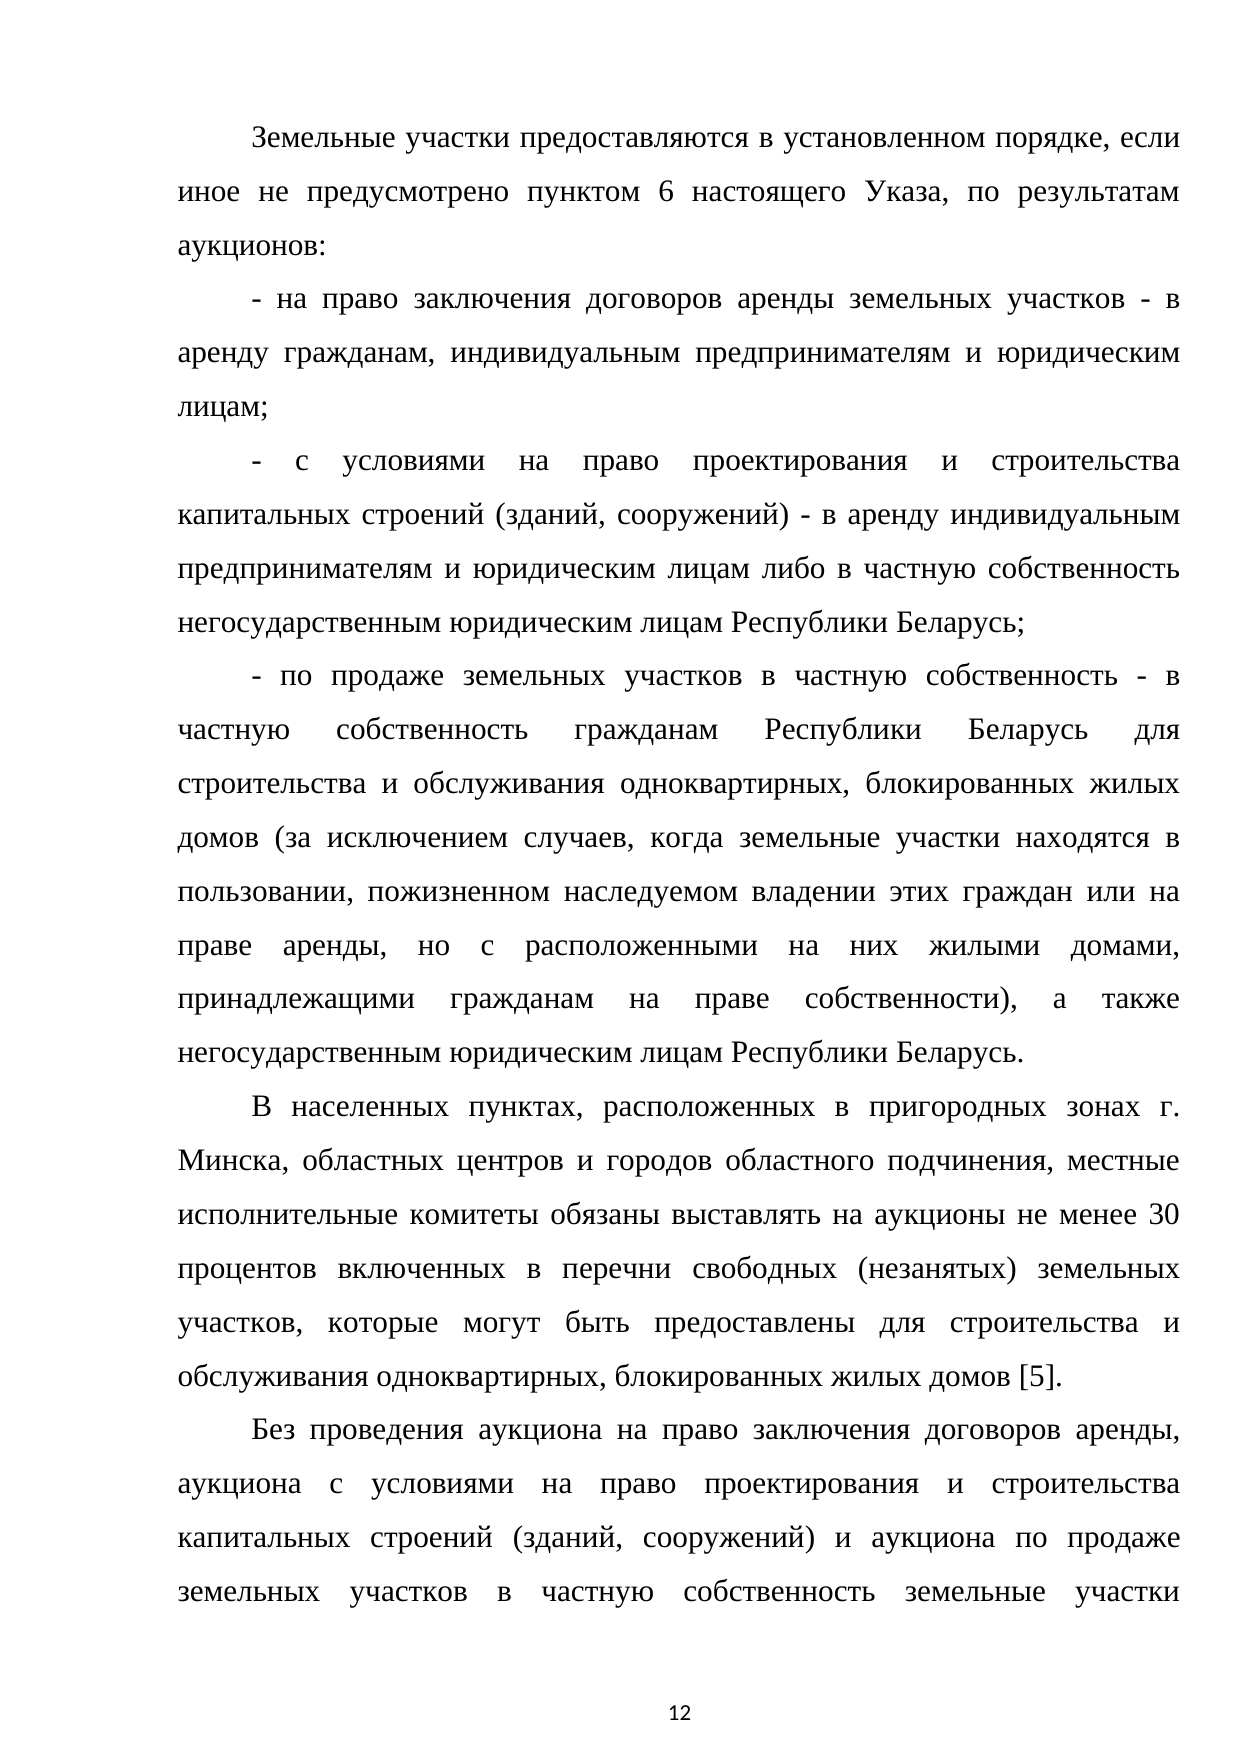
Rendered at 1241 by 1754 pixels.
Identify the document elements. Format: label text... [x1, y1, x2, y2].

text - с условиями на право проектирования и строительства капитальных строений (зданий, сооружений) - в аренду индивидуальным предпринимателям и юридическим лицам либо в частную собственность негосударственным юридическим лицам Республики Беларусь; [177, 441, 1181, 639]
text В населенных пунктах, расположенных в пригородных зонах г. Минска, областных центров и городов областного подчинения, местные исполнительные комитеты обязаны выставлять на аукционы не менее 30 процентов включенных в перечни свободных (незанятых) земельных участков, которые могут быть предоставлены для строительства и обслуживания одноквартирных, блокированных жилых домов [5]. [177, 1087, 1181, 1393]
text - по продаже земельных участков в частную собственность - в частную собственность гражданам Республики Беларусь для строительства и обслуживания одноквартирных, блокированных жилых домов (за исключением случаев, когда земельные участки находятся в пользовании, пожизненном наследуемом владении этих граждан или на праве аренды, но с расположенными на них жилыми домами, принадлежащими гражданам на праве собственности), а также негосударственным юридическим лицам Республики Беларусь. [177, 657, 1181, 1069]
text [177, 1411, 1181, 1608]
text Земельные участки предоставляются в установленном порядке, если иное не предусмотрено пунктом 6 настоящего Указа, по результатам аукционов: [177, 118, 1181, 262]
text - на право заключения договоров аренды земельных участков - в аренду гражданам, индивидуальным предпринимателям и юридическим лицам; [177, 280, 1181, 423]
